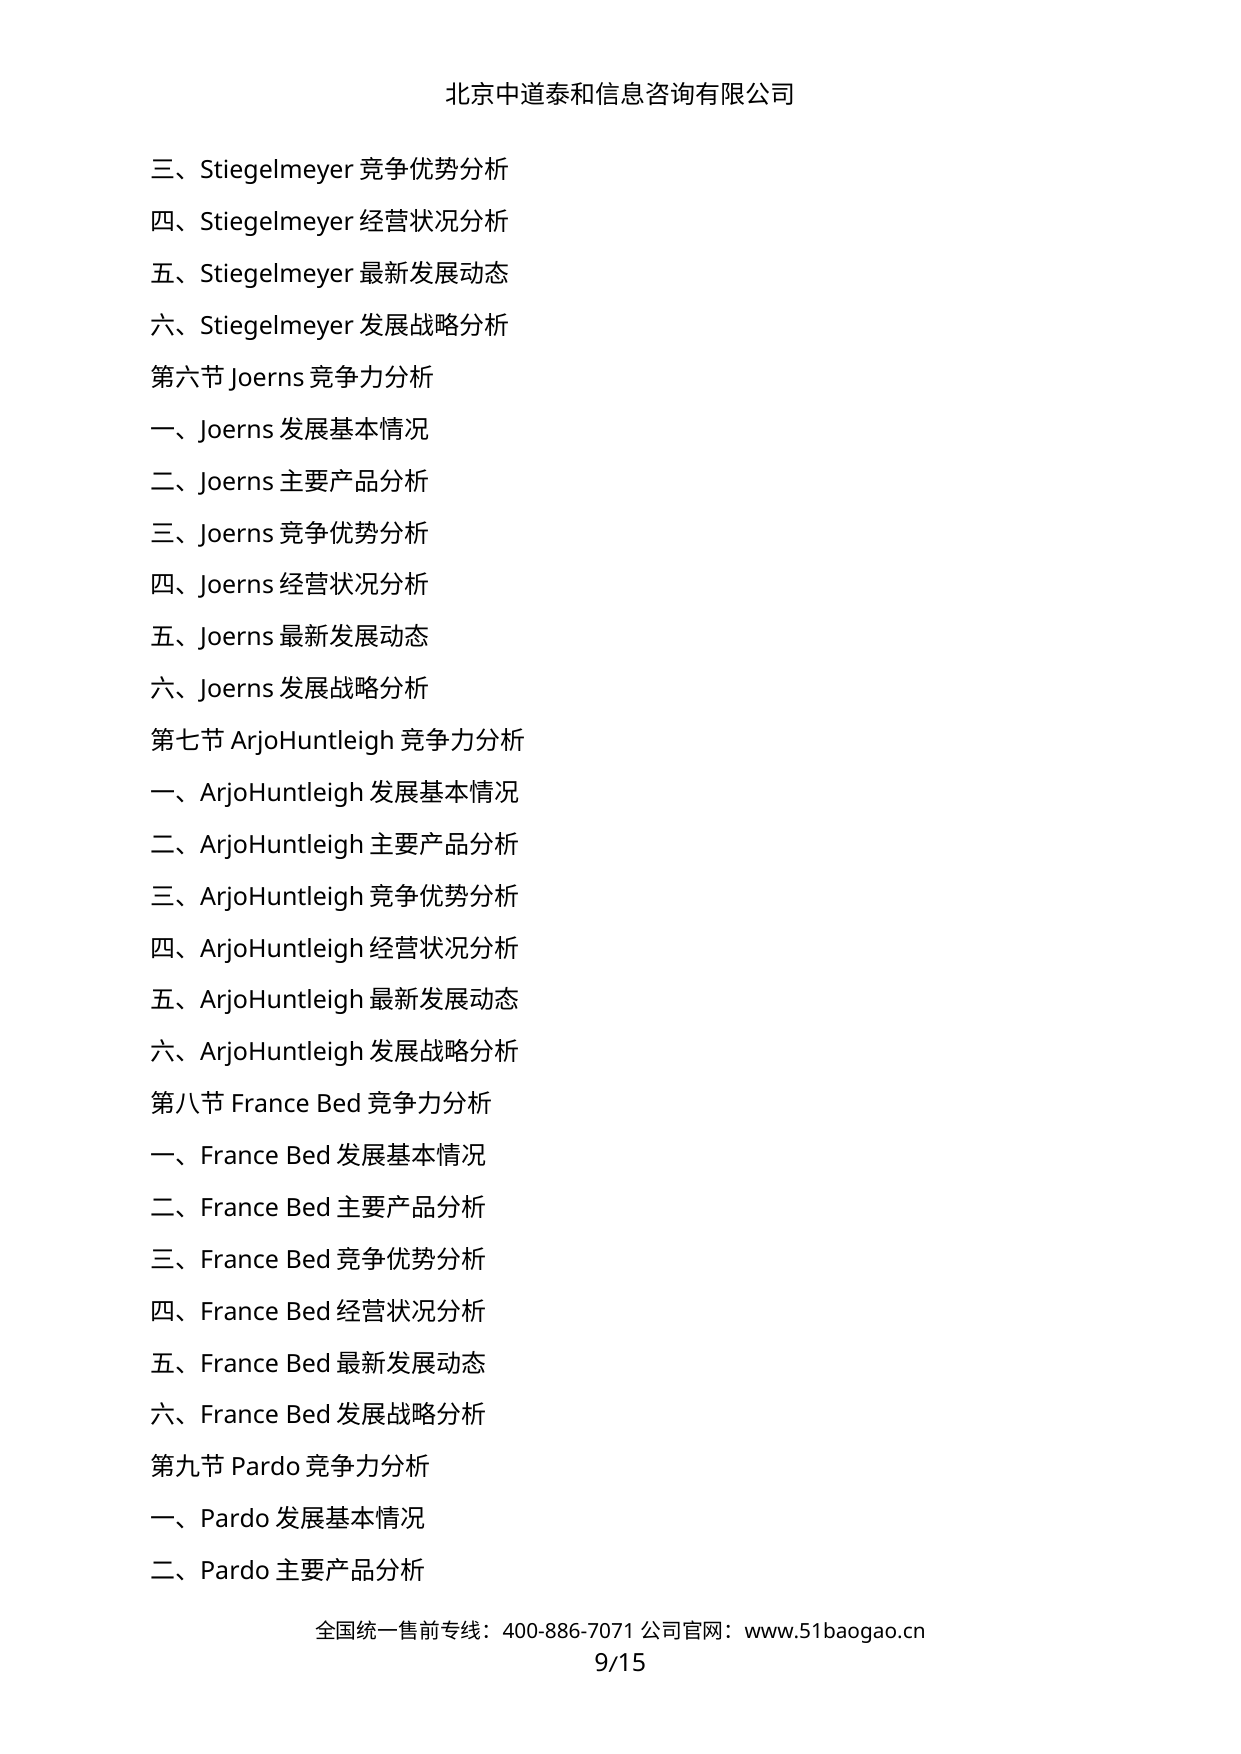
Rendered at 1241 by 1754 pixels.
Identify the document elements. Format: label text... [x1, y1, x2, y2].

text 四、Stiegelmeyer经营状况分析 [150, 202, 1090, 238]
text 二、France Bed主要产品分析 [150, 1187, 1090, 1224]
text 五、Stiegelmeyer最新发展动态 [150, 254, 1090, 290]
text 一、Pardo发展基本情况 [150, 1499, 1090, 1535]
text 三、France Bed竞争优势分析 [150, 1239, 1090, 1276]
text 六、Joerns发展战略分析 [150, 669, 1090, 705]
text 五、France Bed最新发展动态 [150, 1343, 1090, 1379]
text 二、ArjoHuntleigh主要产品分析 [150, 824, 1090, 861]
text 第八节 France Bed竞争力分析 [150, 1084, 1090, 1120]
text 六、France Bed发展战略分析 [150, 1395, 1090, 1431]
text 三、Joerns竞争优势分析 [150, 513, 1090, 549]
text 一、Joerns发展基本情况 [150, 409, 1090, 446]
text 第六节 Joerns竞争力分析 [150, 357, 1090, 394]
text 一、France Bed发展基本情况 [150, 1136, 1090, 1172]
text 一、ArjoHuntleigh发展基本情况 [150, 772, 1090, 809]
text 四、ArjoHuntleigh经营状况分析 [150, 928, 1090, 964]
text 第七节 ArjoHuntleigh竞争力分析 [150, 721, 1090, 757]
text 三、ArjoHuntleigh竞争优势分析 [150, 876, 1090, 912]
text 三、Stiegelmeyer竞争优势分析 [150, 150, 1090, 186]
text 六、ArjoHuntleigh发展战略分析 [150, 1032, 1090, 1068]
text 四、France Bed经营状况分析 [150, 1291, 1090, 1327]
text 二、Joerns主要产品分析 [150, 461, 1090, 497]
text 五、Joerns最新发展动态 [150, 617, 1090, 653]
text 第九节 Pardo竞争力分析 [150, 1447, 1090, 1483]
text 六、Stiegelmeyer发展战略分析 [150, 306, 1090, 342]
text 二、Pardo主要产品分析 [150, 1551, 1090, 1587]
text 四、Joerns经营状况分析 [150, 565, 1090, 601]
text 五、ArjoHuntleigh最新发展动态 [150, 980, 1090, 1016]
